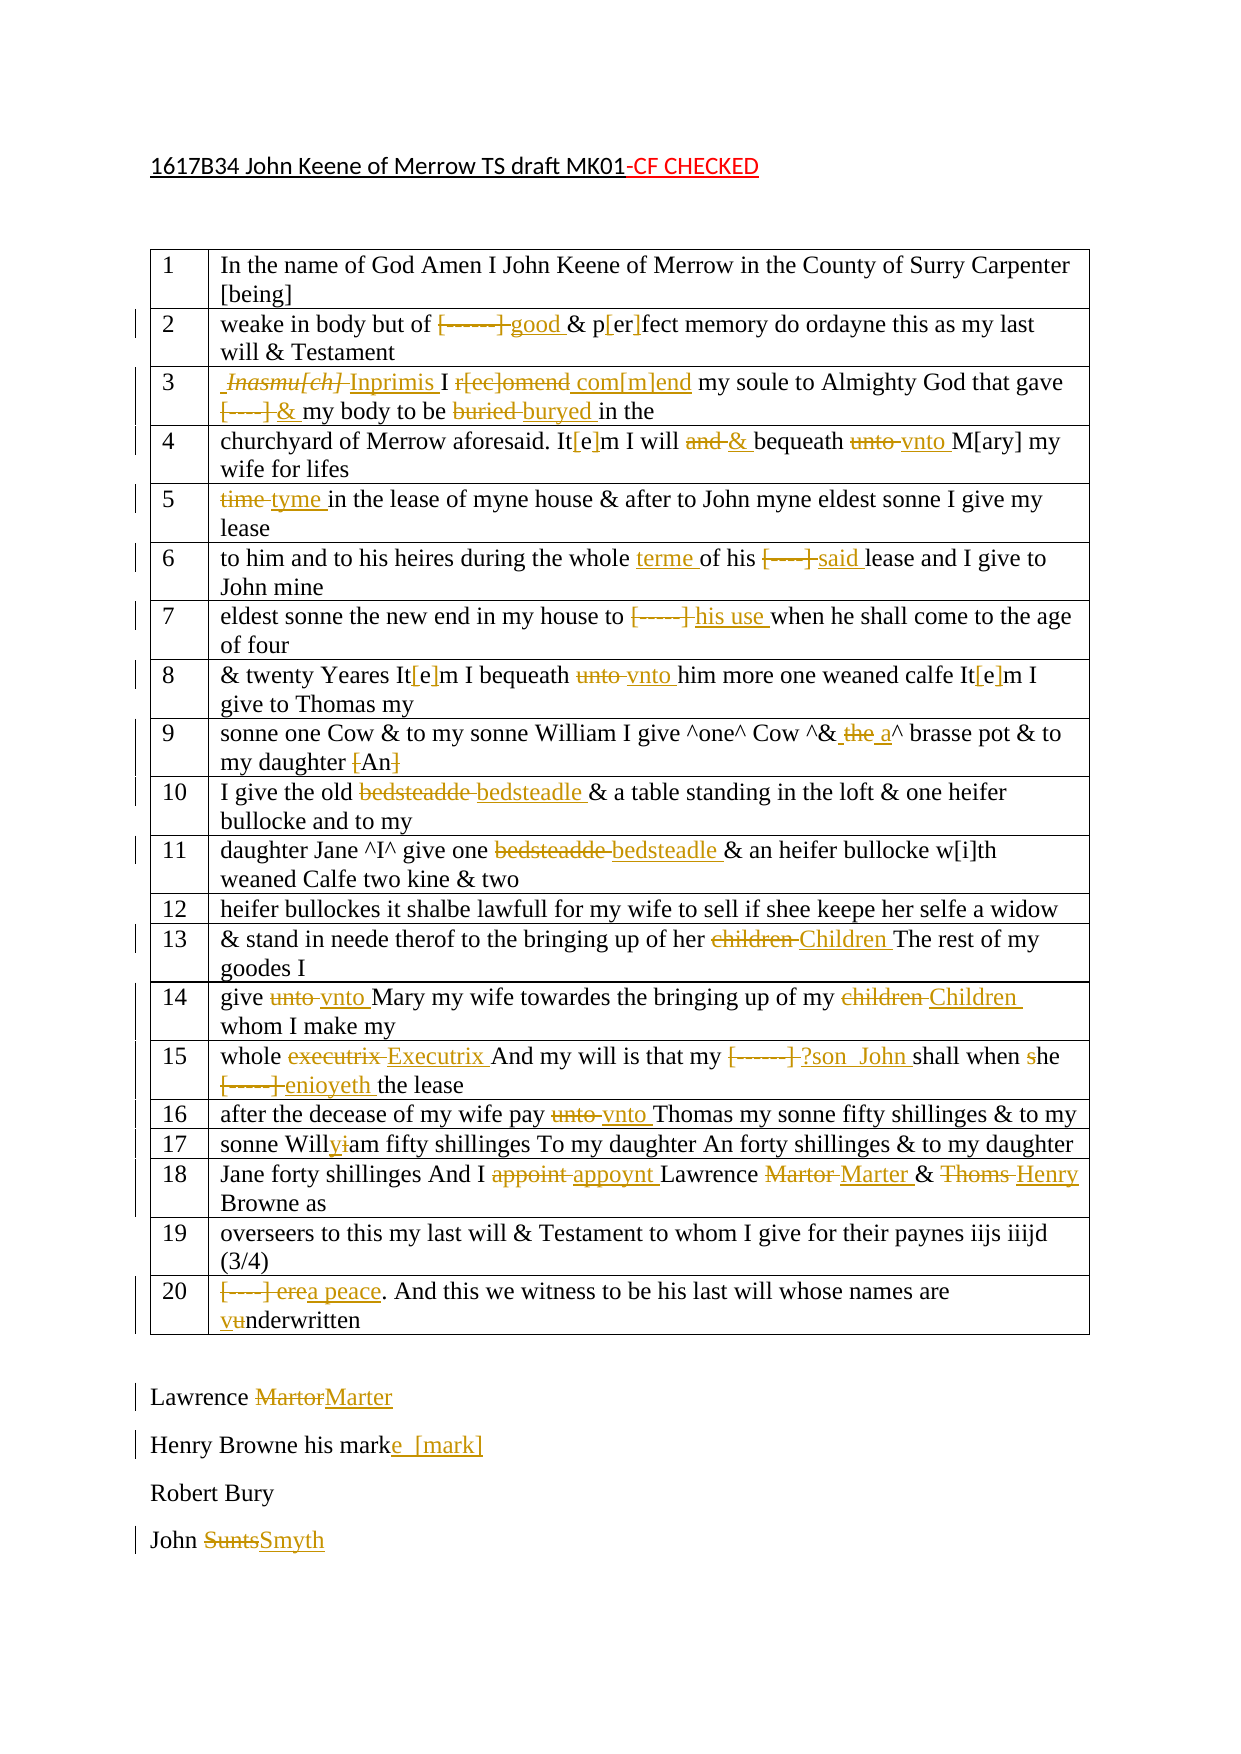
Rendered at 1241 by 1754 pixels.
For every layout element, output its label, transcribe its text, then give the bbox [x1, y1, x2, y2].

table_cell heifer bullockes it shalbe lawfull for my wife to sell if shee keepe her selfe a widow [209, 894, 1089, 923]
table_cell 11 [151, 836, 208, 893]
table_cell after the decease of my wife pay Thomas my sonne fifty shillinges & to my [209, 1100, 1089, 1128]
table_cell 16 [151, 1100, 208, 1128]
table_cell & stand in neede therof to the bringing up of her The rest of my goodes I [209, 924, 1089, 981]
table_cell 4 [151, 426, 208, 483]
table_cell 6 [151, 543, 208, 600]
table_cell 14 [151, 983, 208, 1040]
table_cell . And this we witness to be his last will whose names are nderwritten [209, 1276, 1089, 1334]
table_cell 3 [151, 367, 208, 425]
table_cell 19 [151, 1218, 208, 1275]
table_cell eldest sonne the new end in my house to when he shall come to the age of four [209, 601, 1089, 659]
text 1617B34 John Keene of Merrow TS draft MK01-CF CHECKED [150, 150, 1090, 181]
table_cell 10 [151, 777, 208, 834]
table_cell 9 [151, 719, 208, 776]
table_cell weake in body but of & perfect memory do ordayne this as my last will & Testament [209, 309, 1089, 366]
table_cell 13 [151, 924, 208, 981]
table_cell give Mary my wife towardes the bringing up of my whom I make my [209, 983, 1089, 1040]
table_cell in the lease of myne house & after to John myne eldest sonne I give my lease [209, 484, 1089, 542]
table_cell 2 [151, 309, 208, 366]
table_cell churchyard of Merrow aforesaid. Item I will bequeath M[ary] my wife for lifes [209, 426, 1089, 483]
table_cell overseers to this my last will & Testament to whom I give for their paynes iijs iiijd (3/4) [209, 1218, 1089, 1275]
table_cell to him and to his heires during the whole of his lease and I give to John mine [209, 543, 1089, 600]
table_cell 12 [151, 894, 208, 923]
table_cell I give the old & a table standing in the loft & one heifer bullocke and to my [209, 777, 1089, 834]
text Robert Bury [150, 1478, 1090, 1507]
text Lawrence [150, 1382, 1090, 1411]
table_cell 17 [151, 1129, 208, 1158]
table_cell 15 [151, 1041, 208, 1098]
table_cell daughter Jane ^I^ give one & an heifer bullocke w[i]th weaned Calfe two kine & two [209, 836, 1089, 893]
table_cell 7 [151, 601, 208, 659]
table_cell 18 [151, 1159, 208, 1217]
table_cell 5 [151, 484, 208, 542]
text Henry Browne his mark [150, 1430, 1090, 1459]
table_cell I my soule to Almighty God that gave my body to be in the [209, 367, 1089, 425]
table_cell sonne one Cow & to my sonne William I give ^one^ Cow ^&^ brasse pot & to my daughter An [209, 719, 1089, 776]
table_cell Jane forty shillinges And I Lawrence & Browne as [209, 1159, 1089, 1217]
table_cell sonne Willam fifty shillinges To my daughter An forty shillinges & to my daughter [209, 1129, 1089, 1158]
table_header In the name of God Amen I John Keene of Merrow in the County of Surry Carpenter [being] [209, 250, 1089, 308]
table_cell 8 [151, 660, 208, 717]
table_cell whole And my will is that my shall when he the lease [209, 1041, 1089, 1098]
table_header 1 [151, 250, 208, 308]
text John [150, 1526, 1090, 1554]
table_cell 20 [151, 1276, 208, 1334]
table_cell & twenty Yeares Item I bequeath him more one weaned calfe Item I give to Thomas my [209, 660, 1089, 717]
